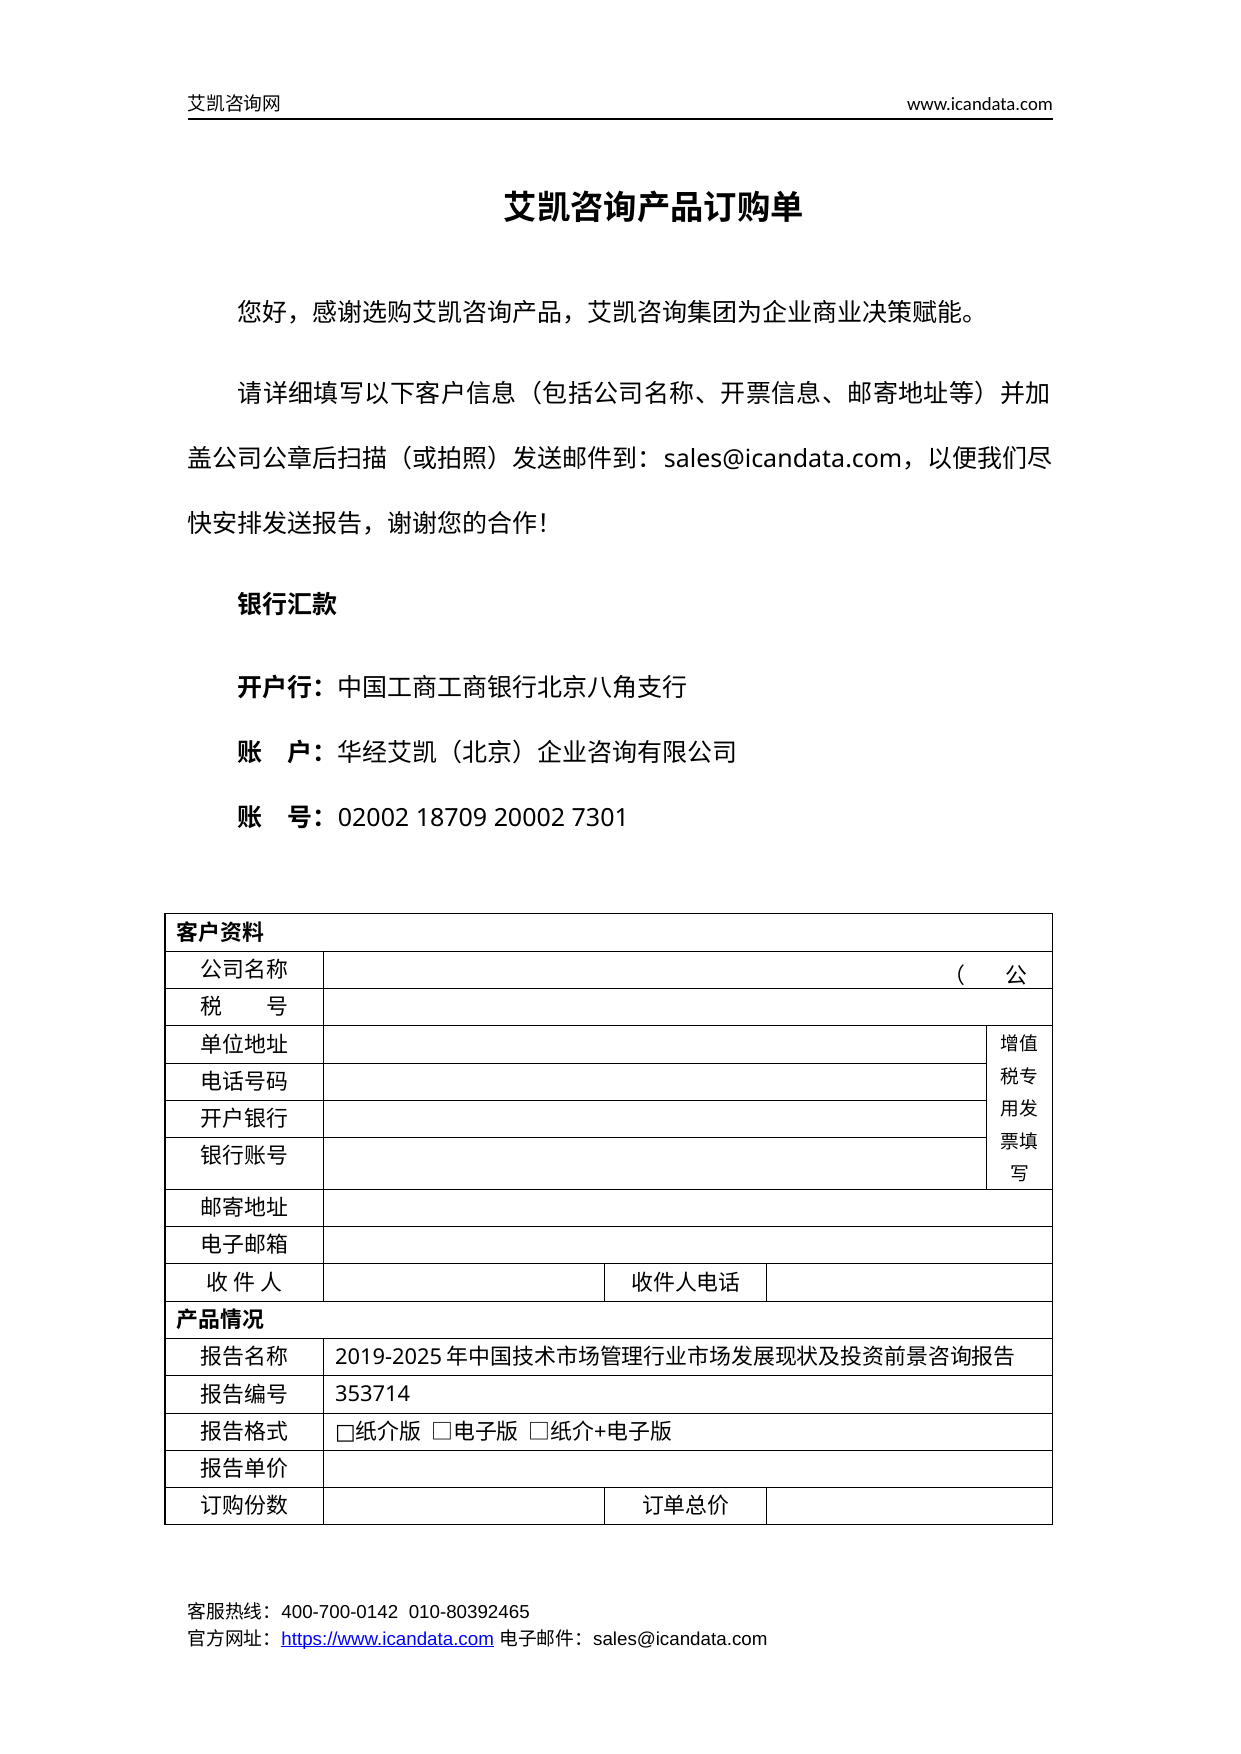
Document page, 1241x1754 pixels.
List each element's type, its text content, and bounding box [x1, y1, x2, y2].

table_cell 订购份数 [166, 1488, 323, 1524]
table_cell 报告单价 [166, 1451, 323, 1487]
text 账 号：02002 18709 20002 7301 [187, 783, 1053, 848]
table_cell 邮寄地址 [166, 1190, 323, 1226]
table_header 客户资料 [166, 914, 1052, 951]
table_cell 353714 [324, 1376, 1052, 1412]
table_cell 电话号码 [166, 1064, 323, 1100]
table_cell [324, 1026, 986, 1062]
table_cell 报告格式 [166, 1414, 323, 1450]
table_cell [324, 1101, 986, 1137]
table_cell [324, 1451, 1052, 1487]
text 艾凯咨询产品订购单 [187, 172, 1053, 237]
table_cell [324, 1264, 604, 1301]
table_cell [324, 1488, 604, 1524]
table_cell [767, 1488, 1052, 1524]
table_cell [324, 1190, 1052, 1226]
table_cell 收 件 人 [166, 1264, 323, 1301]
table_cell [324, 1227, 1052, 1263]
table_cell [324, 989, 1052, 1025]
text 账 户：华经艾凯（北京）企业咨询有限公司 [187, 718, 1053, 783]
table_cell 产品情况 [166, 1302, 1052, 1338]
table_cell 2019-2025年中国技术市场管理行业市场发展现状及投资前景咨询报告 [324, 1339, 1052, 1375]
text 银行汇款 [187, 570, 1053, 635]
table_cell 银行账号 [166, 1138, 323, 1189]
table_cell 报告编号 [166, 1376, 323, 1412]
table_cell [767, 1264, 1052, 1301]
table_cell 税 号 [166, 989, 323, 1025]
text 您好，感谢选购艾凯咨询产品，艾凯咨询集团为企业商业决策赋能。 [187, 278, 1053, 343]
table_cell 电子邮箱 [166, 1227, 323, 1263]
table_cell 公司名称 [166, 952, 323, 988]
table_cell [324, 1064, 986, 1100]
table_cell 报告名称 [166, 1339, 323, 1375]
table_cell [324, 952, 1052, 988]
table_cell [324, 1138, 986, 1189]
table_cell 单位地址 [166, 1026, 323, 1062]
table_cell 订单总价 [605, 1488, 766, 1524]
table_cell 增值税专用发票填写 [987, 1026, 1052, 1189]
text 开户行：中国工商工商银行北京八角支行 [187, 653, 1053, 718]
text 请详细填写以下客户信息（包括公司名称、开票信息、邮寄地址等）并加盖公司公章后扫描（或拍照）发送邮件到：sales@icandata.com，以便我们尽快安排发送报告，谢谢您的合作！ [187, 359, 1053, 554]
table_cell 开户银行 [166, 1101, 323, 1137]
table_cell □纸介版 □电子版 □纸介+电子版 [324, 1414, 1052, 1450]
table_cell 收件人电话 [605, 1264, 766, 1301]
